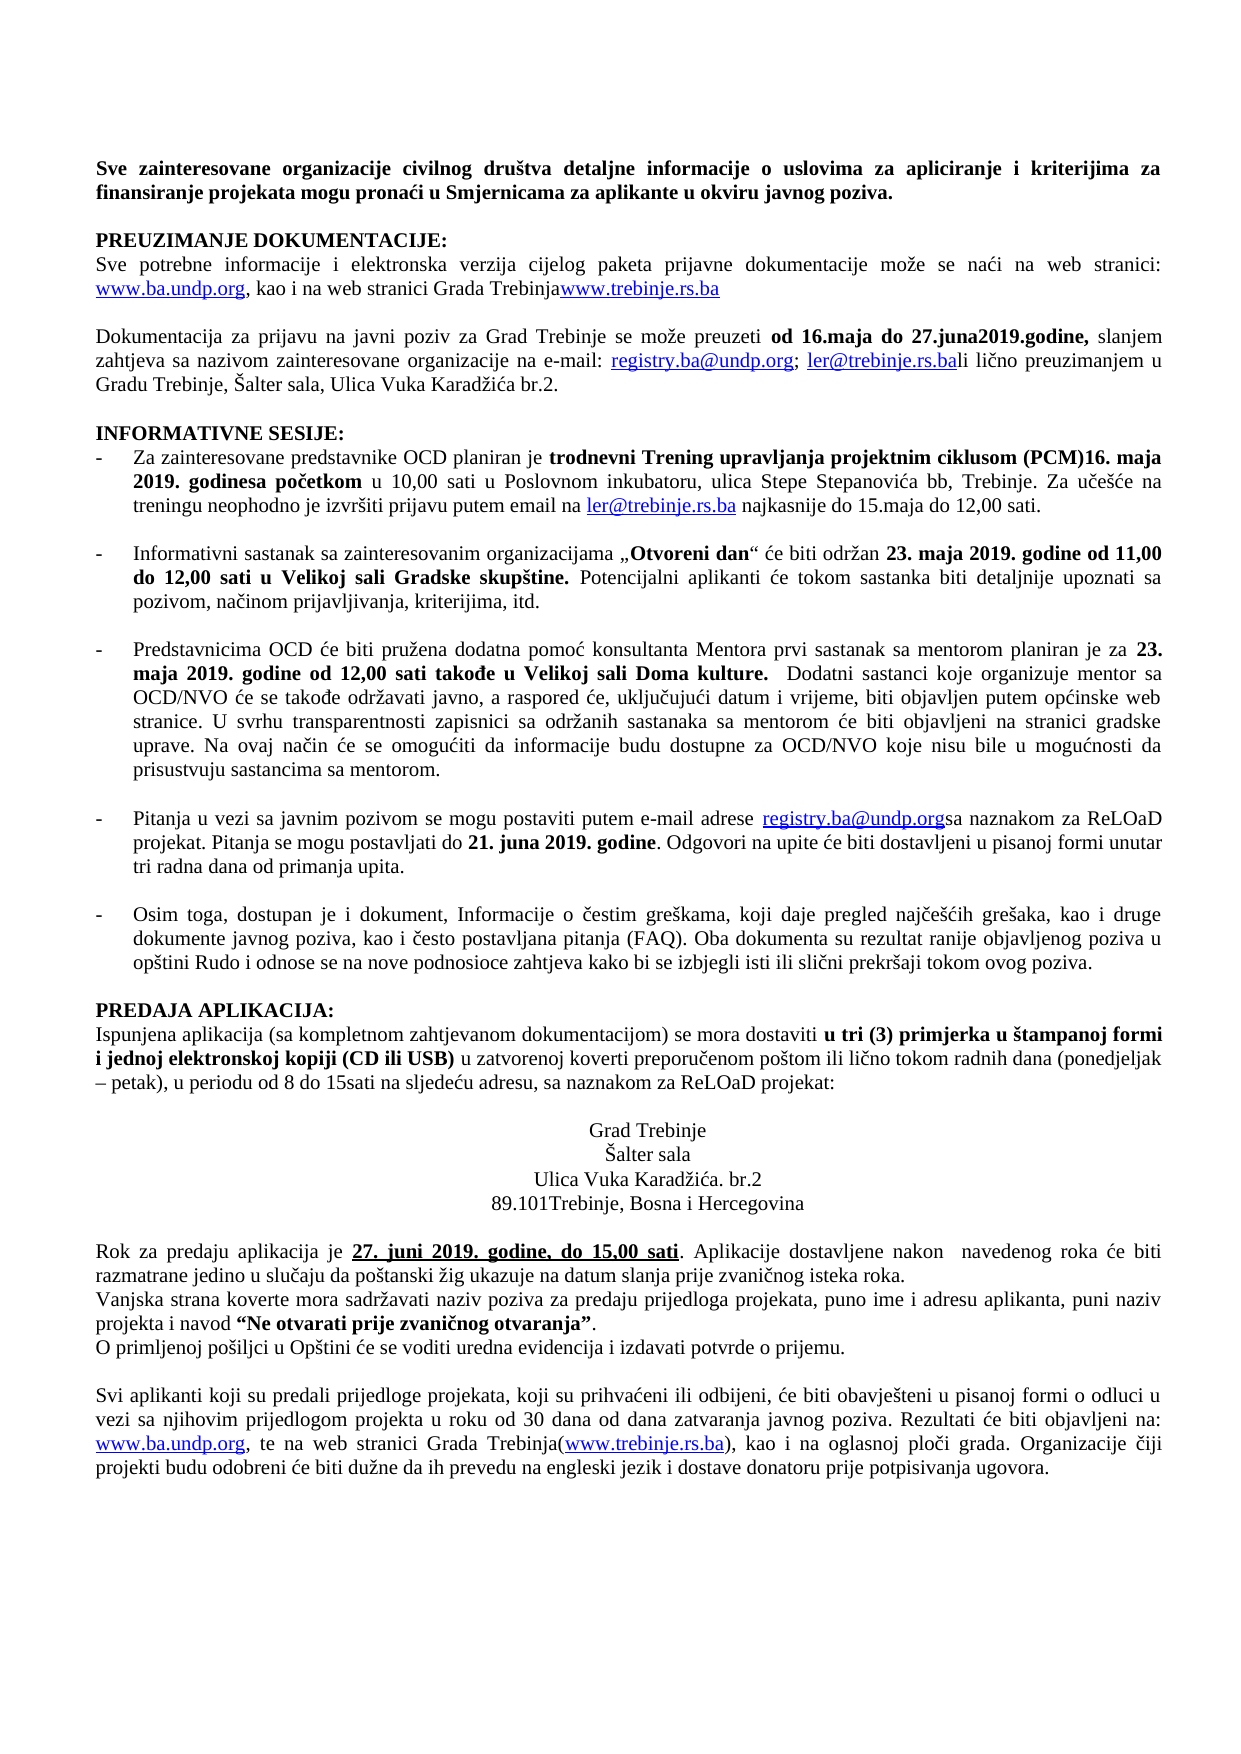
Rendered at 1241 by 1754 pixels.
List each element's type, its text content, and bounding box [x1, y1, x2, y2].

text Svi aplikanti koji su predali prijedloge projekata, koji su prihvaćeni ili odbijeni, će biti obavješteni u pisanoj formi o odluci u vezi sa njihovim prijedlogom projekta u roku od 30 dana od dana zatvaranja javnog poziva. Rezultati će biti objavljeni na: www.ba.undp.org, te na web stranici Grada Trebinja(www.trebinje.rs.ba), kao i na oglasnoj ploči grada. Organizacije čiji projekti budu odobreni će biti dužne da ih prevedu na engleski jezik i dostave donatoru prije potpisivanja ugovora. [95, 1383, 1162, 1479]
text Šalter sala [133, 1142, 1162, 1166]
text Sve zainteresovane organizacije civilnog društva detaljne informacije o uslovima za apliciranje i kriterijima za finansiranje projekata mogu pronaći u Smjernicama za aplikante u okviru javnog poziva. [96, 156, 1163, 204]
text O primljenoj pošiljci u Opštini će se voditi uredna evidencija i izdavati potvrde o prijemu. [95, 1335, 1162, 1359]
list Pitanja u vezi sa javnim pozivom se mogu postaviti putem e-mail adrese registry.ba@undp.orgsa naznakom za ReLOaD projekat. Pitanja se mogu postavljati do 21. juna 2019. godine. Odgovori na upite će biti dostavljeni u pisanoj formi unutar tri radna dana od primanja upita. [95, 806, 1162, 878]
text Ispunjena aplikacija (sa kompletnom zahtjevanom dokumentacijom) se mora dostaviti u tri (3) primjerka u štampanoj formi i jednoj elektronskoj kopiji (CD ili USB) u zatvorenoj koverti preporučenom poštom ili lično tokom radnih dana (ponedjeljak – petak), u periodu od 8 do 15sati na sljedeću adresu, sa naznakom za ReLOaD projekat: [95, 1022, 1162, 1094]
list Osim toga, dostupan je i dokument, Informacije o čestim greškama, koji daje pregled najčešćih grešaka, kao i druge dokumente javnog poziva, kao i često postavljana pitanja (FAQ). Oba dokumenta su rezultat ranije objavljenog poziva u opštini Rudo i odnose se na nove podnosioce zahtjeva kako bi se izbjegli isti ili slični prekršaji tokom ovog poziva. [95, 902, 1162, 974]
text INFORMATIVNE SESIJE: [95, 421, 1162, 444]
text PREUZIMANJE DOKUMENTACIJE: [95, 228, 1162, 252]
list Predstavnicima OCD će biti pružena dodatna pomoć konsultanta Mentora prvi sastanak sa mentorom planiran je za 23. maja 2019. godine od 12,00 sati takođe u Velikoj sali Doma kulture. Dodatni sastanci koje organizuje mentor sa OCD/NVO će se takođe održavati javno, a raspored će, uključujući datum i vrijeme, biti objavljen putem općinske web stranice. U svrhu transparentnosti zapisnici sa održanih sastanaka sa mentorom će biti objavljeni na stranici gradske uprave. Na ovaj način će se omogućiti da informacije budu dostupne za OCD/NVO koje nisu bile u mogućnosti da prisustvuju sastancima sa mentorom. [95, 637, 1162, 781]
text Rok za predaju aplikacija je 27. juni 2019. godine, do 15,00 sati. Aplikacije dostavljene nakon navedenog roka će biti razmatrane jedino u slučaju da poštanski žig ukazuje na datum slanja prije zvaničnog isteka roka. [95, 1239, 1162, 1287]
text Sve potrebne informacije i elektronska verzija cijelog paketa prijavne dokumentacije može se naći na web stranici: www.ba.undp.org, kao i na web stranici Grada Trebinjawww.trebinje.rs.ba [95, 252, 1162, 300]
text Grad Trebinje [133, 1118, 1162, 1142]
text PREDAJA APLIKACIJA: [95, 998, 1162, 1022]
text 89.101Trebinje, Bosna i Hercegovina [133, 1191, 1162, 1214]
list Informativni sastanak sa zainteresovanim organizacijama „Otvoreni dan“ će biti održan 23. maja 2019. godine od 11,00 do 12,00 sati u Velikoj sali Gradske skupštine. Potencijalni aplikanti će tokom sastanka biti detaljnije upoznati sa pozivom, načinom prijavljivanja, kriterijima, itd. [95, 541, 1162, 613]
text Vanjska strana koverte mora sadržavati naziv poziva za predaju prijedloga projekata, puno ime i adresu aplikanta, puni naziv projekta i navod “Ne otvarati prije zvaničnog otvaranja”. [95, 1287, 1162, 1335]
text Dokumentacija za prijavu na javni poziv za Grad Trebinje se može preuzeti od 16.maja do 27.juna2019.godine, slanjem zahtjeva sa nazivom zainteresovane organizacije na e-mail: registry.ba@undp.org; ler@trebinje.rs.bali lično preuzimanjem u Gradu Trebinje, Šalter sala, Ulica Vuka Karadžića br.2. [95, 324, 1162, 396]
list Za zainteresovane predstavnike OCD planiran je trodnevni Trening upravljanja projektnim ciklusom (PCM)16. maja 2019. godinesa početkom u 10,00 sati u Poslovnom inkubatoru, ulica Stepe Stepanovića bb, Trebinje. Za učešće na treningu neophodno je izvršiti prijavu putem email na ler@trebinje.rs.ba najkasnije do 15.maja do 12,00 sati. [95, 444, 1162, 517]
text Ulica Vuka Karadžića. br.2 [133, 1166, 1162, 1191]
